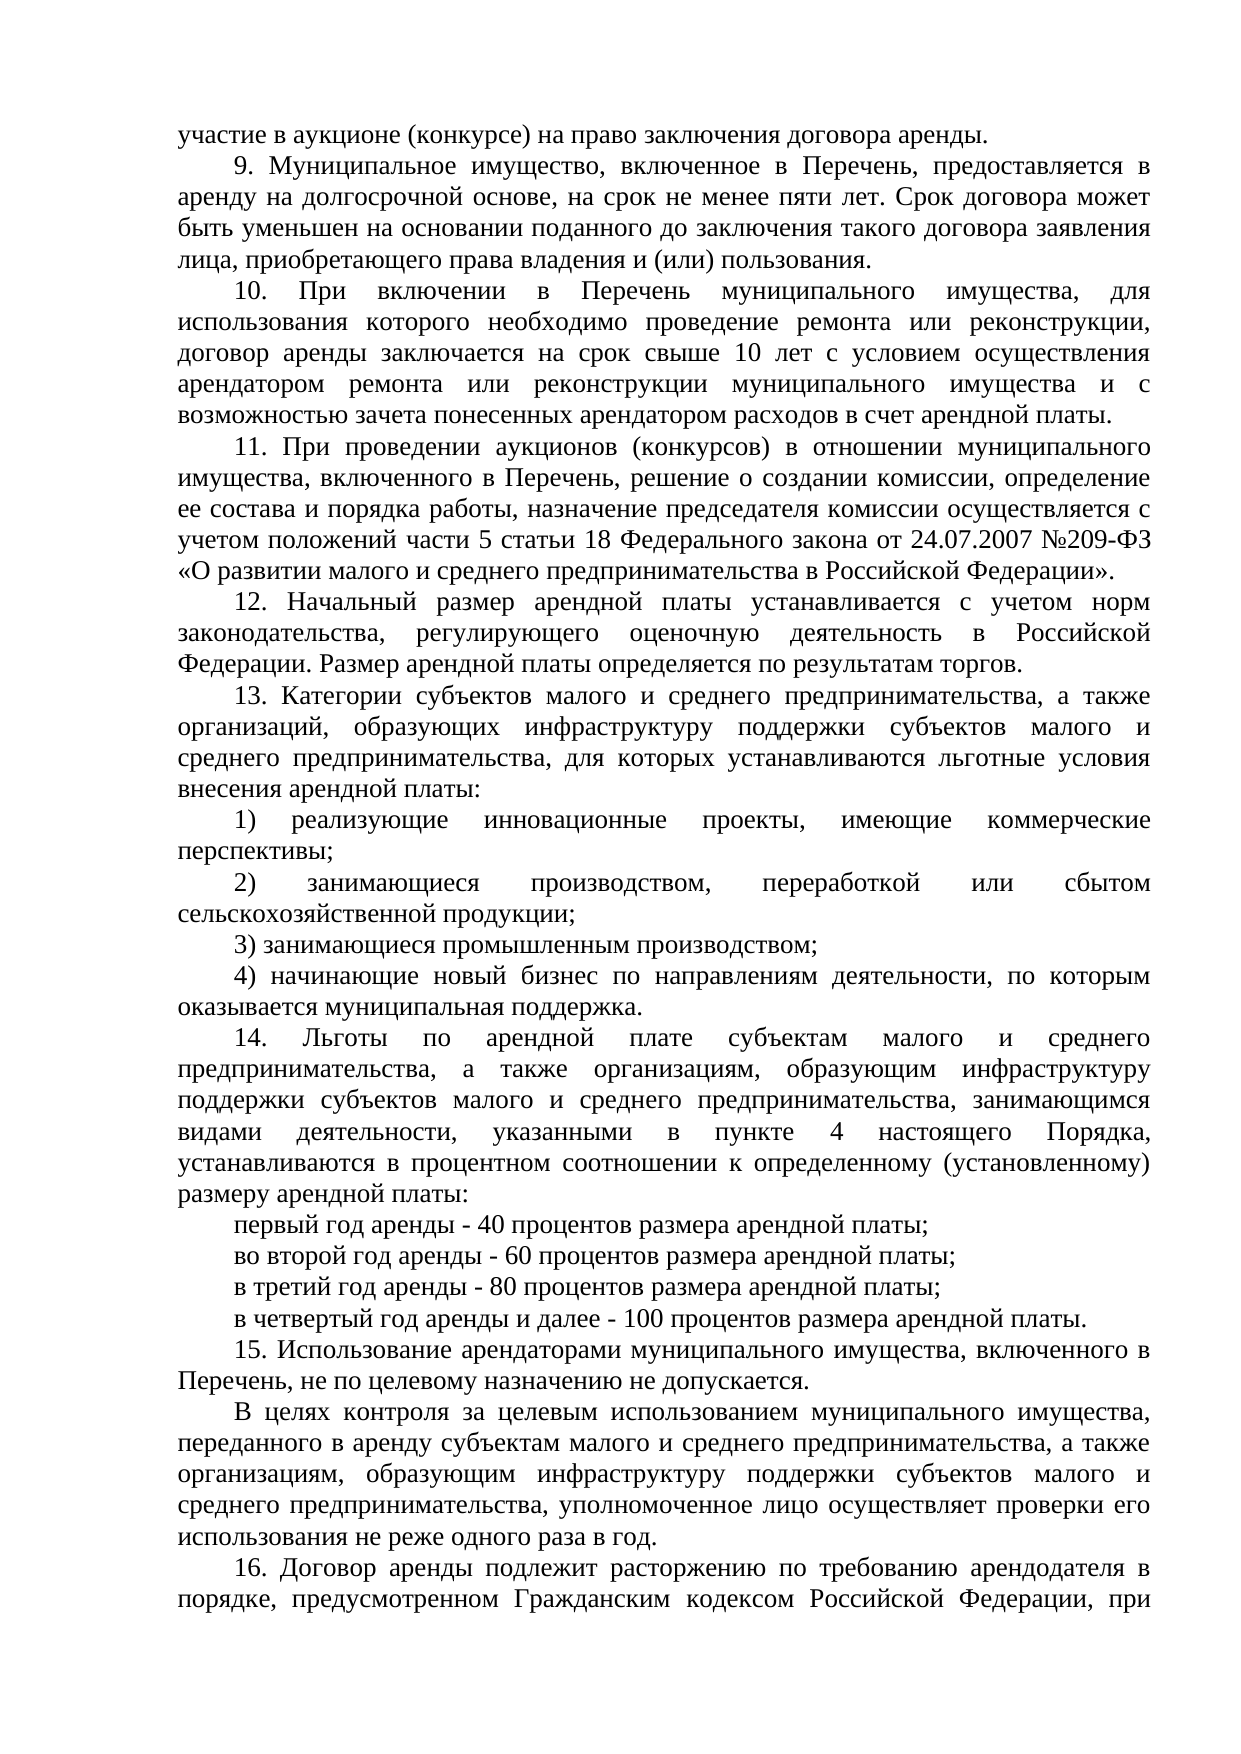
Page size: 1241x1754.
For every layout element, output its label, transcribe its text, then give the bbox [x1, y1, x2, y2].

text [177, 1551, 1152, 1613]
text 4) начинающие новый бизнес по направлениям деятельности, по которым оказывается муниципальная поддержка. [177, 959, 1152, 1021]
text 2) занимающиеся производством, переработкой или сбытом сельскохозяйственной продукции; [177, 866, 1152, 928]
text 14. Льготы по арендной плате субъектам малого и среднего предпринимательства, а также организациям, образующим инфраструктуру поддержки субъектов малого и среднего предпринимательства, занимающимся видами деятельности, указанными в пункте 4 настоящего Порядка, устанавливаются в процентном соотношении к определенному (установленному) размеру арендной платы: [177, 1021, 1152, 1208]
text 10. При включении в Перечень муниципального имущества, для использования которого необходимо проведение ремонта или реконструкции, договор аренды заключается на срок свыше 10 лет с условием осуществления арендатором ремонта или реконструкции муниципального имущества и с возможностью зачета понесенных арендатором расходов в счет арендной платы. [177, 274, 1152, 429]
text во второй год аренды - 60 процентов размера арендной платы; [177, 1239, 1152, 1271]
text 15. Использование арендаторами муниципального имущества, включенного в Перечень, не по целевому назначению не допускается. [177, 1333, 1152, 1395]
text первый год аренды - 40 процентов размера арендной платы; [177, 1208, 1152, 1239]
text В целях контроля за целевым использованием муниципального имущества, переданного в аренду субъектам малого и среднего предпринимательства, а также организациям, образующим инфраструктуру поддержки субъектов малого и среднего предпринимательства, уполномоченное лицо осуществляет проверки его использования не реже одного раза в год. [177, 1395, 1152, 1551]
text в третий год аренды - 80 процентов размера арендной платы; [177, 1271, 1152, 1302]
text 13. Категории субъектов малого и среднего предпринимательства, а также организаций, образующих инфраструктуру поддержки субъектов малого и среднего предпринимательства, для которых устанавливаются льготные условия внесения арендной платы: [177, 679, 1152, 803]
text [177, 118, 1152, 149]
text 1) реализующие инновационные проекты, имеющие коммерческие перспективы; [177, 803, 1152, 866]
text в четвертый год аренды и далее - 100 процентов размера арендной платы. [177, 1302, 1152, 1333]
text 12. Начальный размер арендной платы устанавливается с учетом норм законодательства, регулирующего оценочную деятельность в Российской Федерации. Размер арендной платы определяется по результатам торгов. [177, 585, 1152, 679]
text 3) занимающиеся промышленным производством; [177, 928, 1152, 959]
text 9. Муниципальное имущество, включенное в Перечень, предоставляется в аренду на долгосрочной основе, на срок не менее пяти лет. Срок договора может быть уменьшен на основании поданного до заключения такого договора заявления лица, приобретающего права владения и (или) пользования. [177, 149, 1152, 274]
text 11. При проведении аукционов (конкурсов) в отношении муниципального имущества, включенного в Перечень, решение о создании комиссии, определение ее состава и порядка работы, назначение председателя комиссии осуществляется с учетом положений части 5 статьи 18 Федерального закона от 24.07.2007 №209-ФЗ «О развитии малого и среднего предпринимательства в Российской Федерации». [177, 429, 1152, 585]
